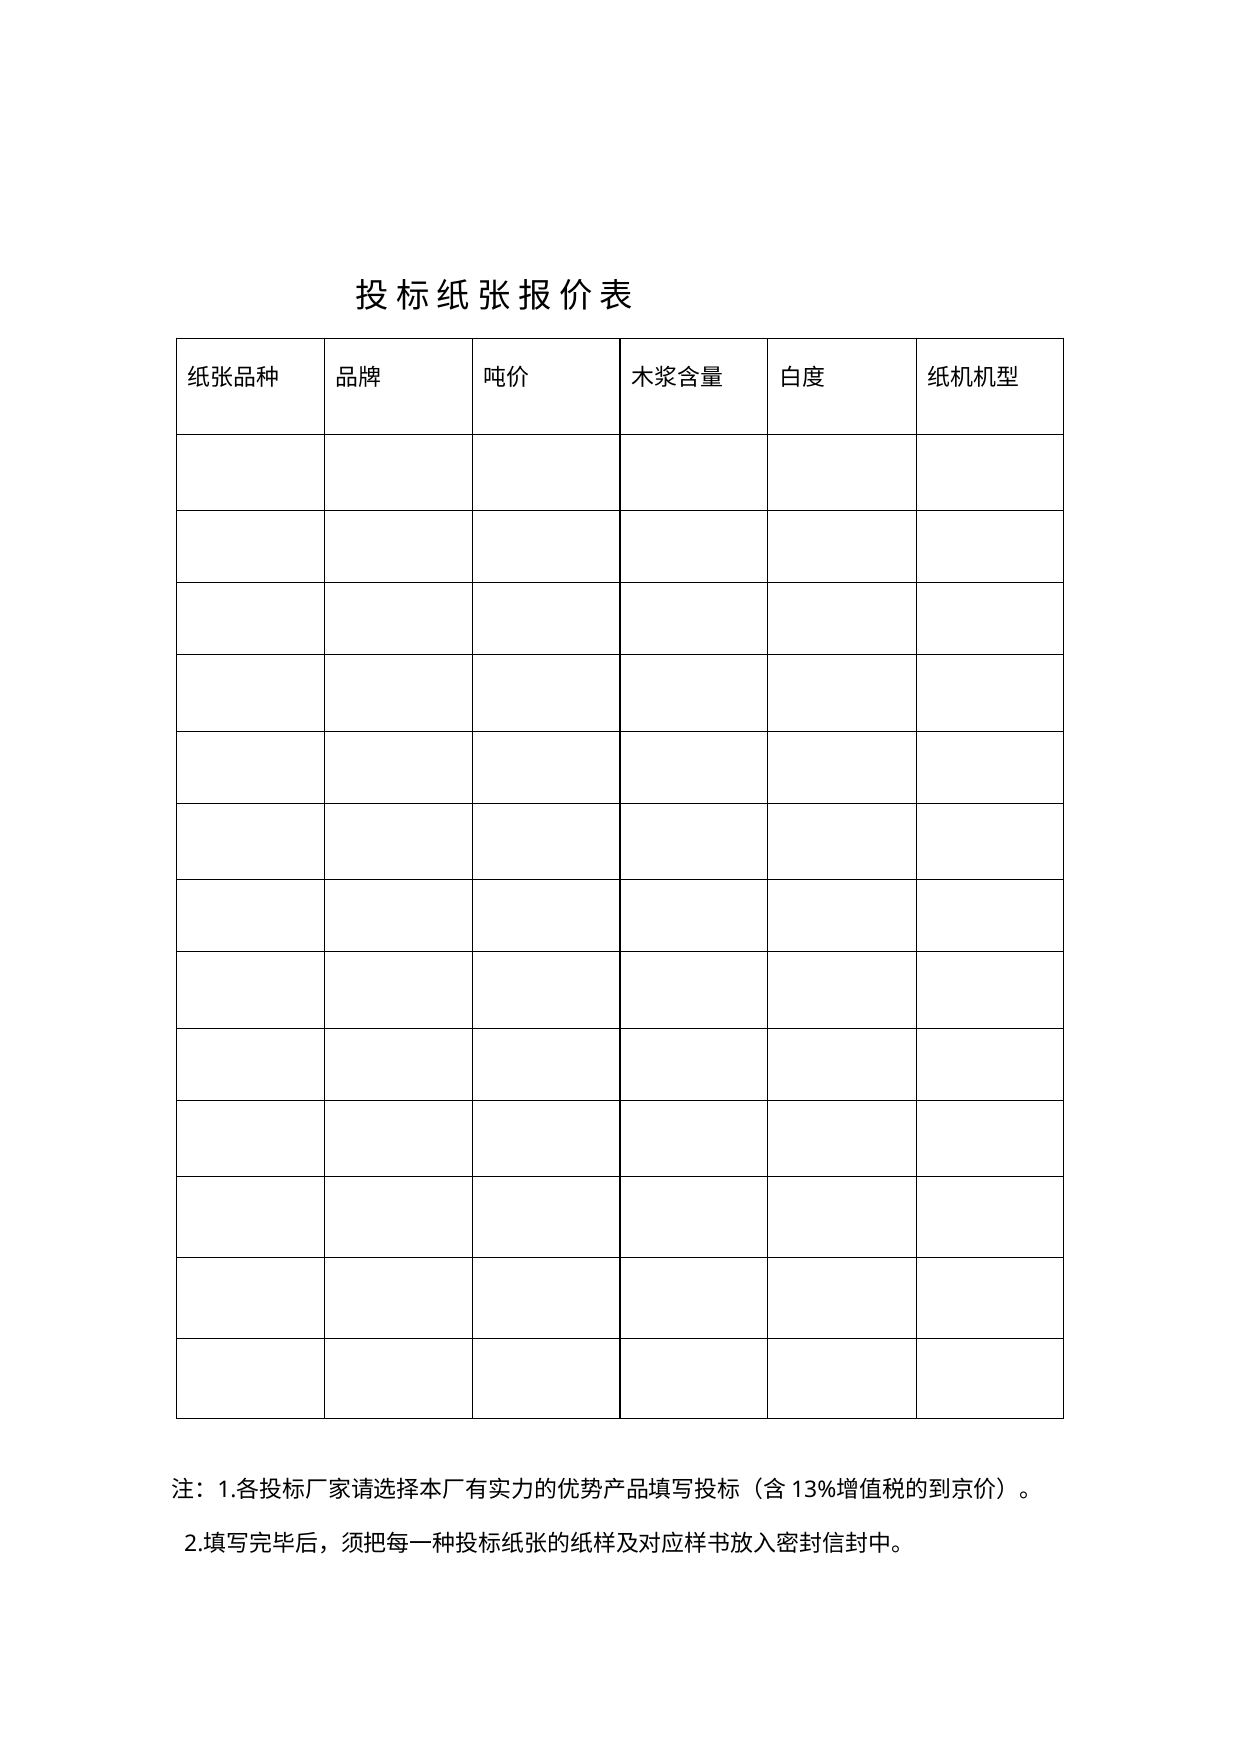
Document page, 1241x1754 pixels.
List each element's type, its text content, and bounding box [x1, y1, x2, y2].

table_cell [768, 1177, 916, 1257]
table_cell [177, 804, 324, 879]
table_cell [621, 732, 767, 803]
table_cell [325, 583, 472, 654]
table_cell [325, 952, 472, 1028]
table_cell [621, 1339, 767, 1418]
table_cell [325, 1101, 472, 1176]
text 投 标 纸 张 报 价 表 [148, 269, 1092, 317]
table_cell [177, 1258, 324, 1337]
table_cell [768, 880, 916, 951]
table_cell [768, 1029, 916, 1100]
text 2.填写完毕后，须把每一种投标纸张的纸样及对应样书放入密封信封中。 [148, 1525, 1092, 1559]
table_cell [768, 1339, 916, 1418]
table_cell [621, 435, 767, 510]
table_cell [917, 804, 1063, 879]
table_cell [325, 1258, 472, 1337]
table_cell [621, 655, 767, 731]
table_cell [917, 732, 1063, 803]
table_cell [917, 1258, 1063, 1337]
table_cell [473, 732, 619, 803]
table_header 纸张品种 [177, 339, 324, 433]
table_cell [768, 1101, 916, 1176]
table_cell [917, 1339, 1063, 1418]
table_cell [473, 435, 619, 510]
table_header 白度 [768, 339, 916, 433]
table_cell [917, 1029, 1063, 1100]
table_cell [177, 1101, 324, 1176]
table_cell [177, 435, 324, 510]
table_cell [325, 655, 472, 731]
table_cell [917, 435, 1063, 510]
table_cell [177, 952, 324, 1028]
table_cell [473, 1339, 619, 1418]
table_cell [325, 1029, 472, 1100]
table_cell [473, 583, 619, 654]
table_cell [917, 952, 1063, 1028]
table_cell [473, 952, 619, 1028]
table_cell [621, 1029, 767, 1100]
table_cell [473, 880, 619, 951]
table_cell [177, 655, 324, 731]
table_cell [473, 804, 619, 879]
table_cell [621, 880, 767, 951]
table_cell [917, 655, 1063, 731]
table_cell [473, 1101, 619, 1176]
table_cell [177, 1339, 324, 1418]
table_cell [768, 435, 916, 510]
table_cell [768, 952, 916, 1028]
table_cell [768, 583, 916, 654]
table_cell [621, 952, 767, 1028]
table_cell [325, 435, 472, 510]
table_cell [621, 511, 767, 582]
table_cell [768, 804, 916, 879]
table_cell [621, 583, 767, 654]
table_cell [325, 880, 472, 951]
table_cell [621, 1258, 767, 1337]
table_cell [768, 655, 916, 731]
table_cell [177, 1029, 324, 1100]
table_cell [177, 732, 324, 803]
table_cell [325, 804, 472, 879]
table_header 木浆含量 [621, 339, 767, 433]
table_cell [473, 1177, 619, 1257]
table_cell [917, 1177, 1063, 1257]
table_header 纸机机型 [917, 339, 1063, 433]
table_cell [177, 583, 324, 654]
table_cell [768, 511, 916, 582]
table_header 吨价 [473, 339, 619, 433]
table_cell [473, 1029, 619, 1100]
table_cell [177, 1177, 324, 1257]
text 注：1.各投标厂家请选择本厂有实力的优势产品填写投标（含13%增值税的到京价）。 [148, 1471, 1092, 1504]
table_cell [917, 1101, 1063, 1176]
table_cell [177, 880, 324, 951]
table_cell [473, 1258, 619, 1337]
table_cell [768, 1258, 916, 1337]
table_cell [768, 732, 916, 803]
table_cell [621, 804, 767, 879]
table_cell [473, 511, 619, 582]
table_cell [917, 880, 1063, 951]
table_cell [325, 1177, 472, 1257]
table_cell [621, 1177, 767, 1257]
table_cell [917, 583, 1063, 654]
table_cell [325, 732, 472, 803]
table_cell [621, 1101, 767, 1176]
table_cell [325, 511, 472, 582]
table_header 品牌 [325, 339, 472, 433]
table_cell [177, 511, 324, 582]
table_cell [473, 655, 619, 731]
table_cell [325, 1339, 472, 1418]
table_cell [917, 511, 1063, 582]
